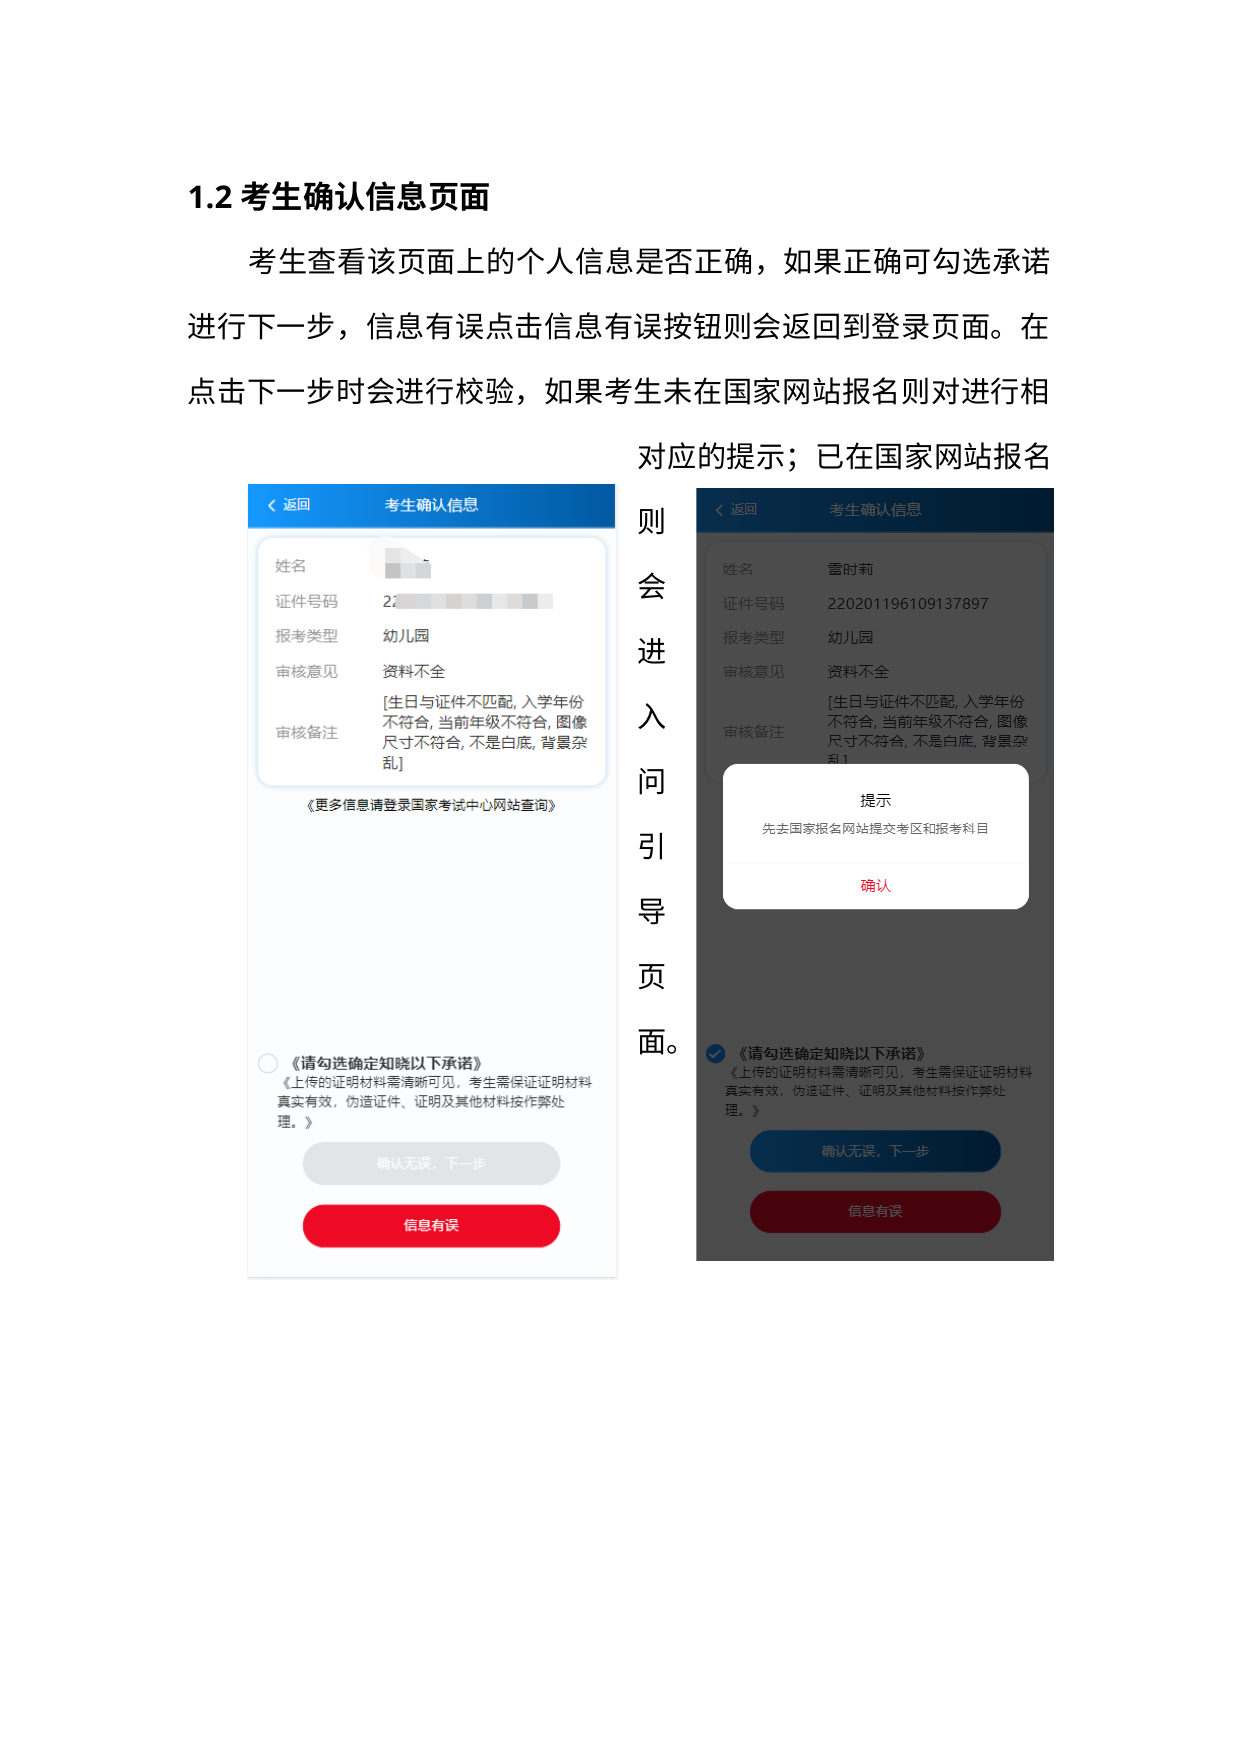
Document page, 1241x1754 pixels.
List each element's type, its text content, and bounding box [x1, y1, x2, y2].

text 考生查看该页面上的个人信息是否正确，如果正确可勾选承诺进行下一步，信息有误点击信息有误按钮则会返回到登录页面。在点击下一步时会进行校验，如果考生未在国家网站报名则对进行相对应的提示；已在国家网站报名则会进入问引导页面。 [187, 227, 1053, 1072]
picture [247, 484, 619, 1280]
text 1.2 考生确认信息页面 [187, 162, 1053, 227]
picture [696, 488, 1054, 1261]
